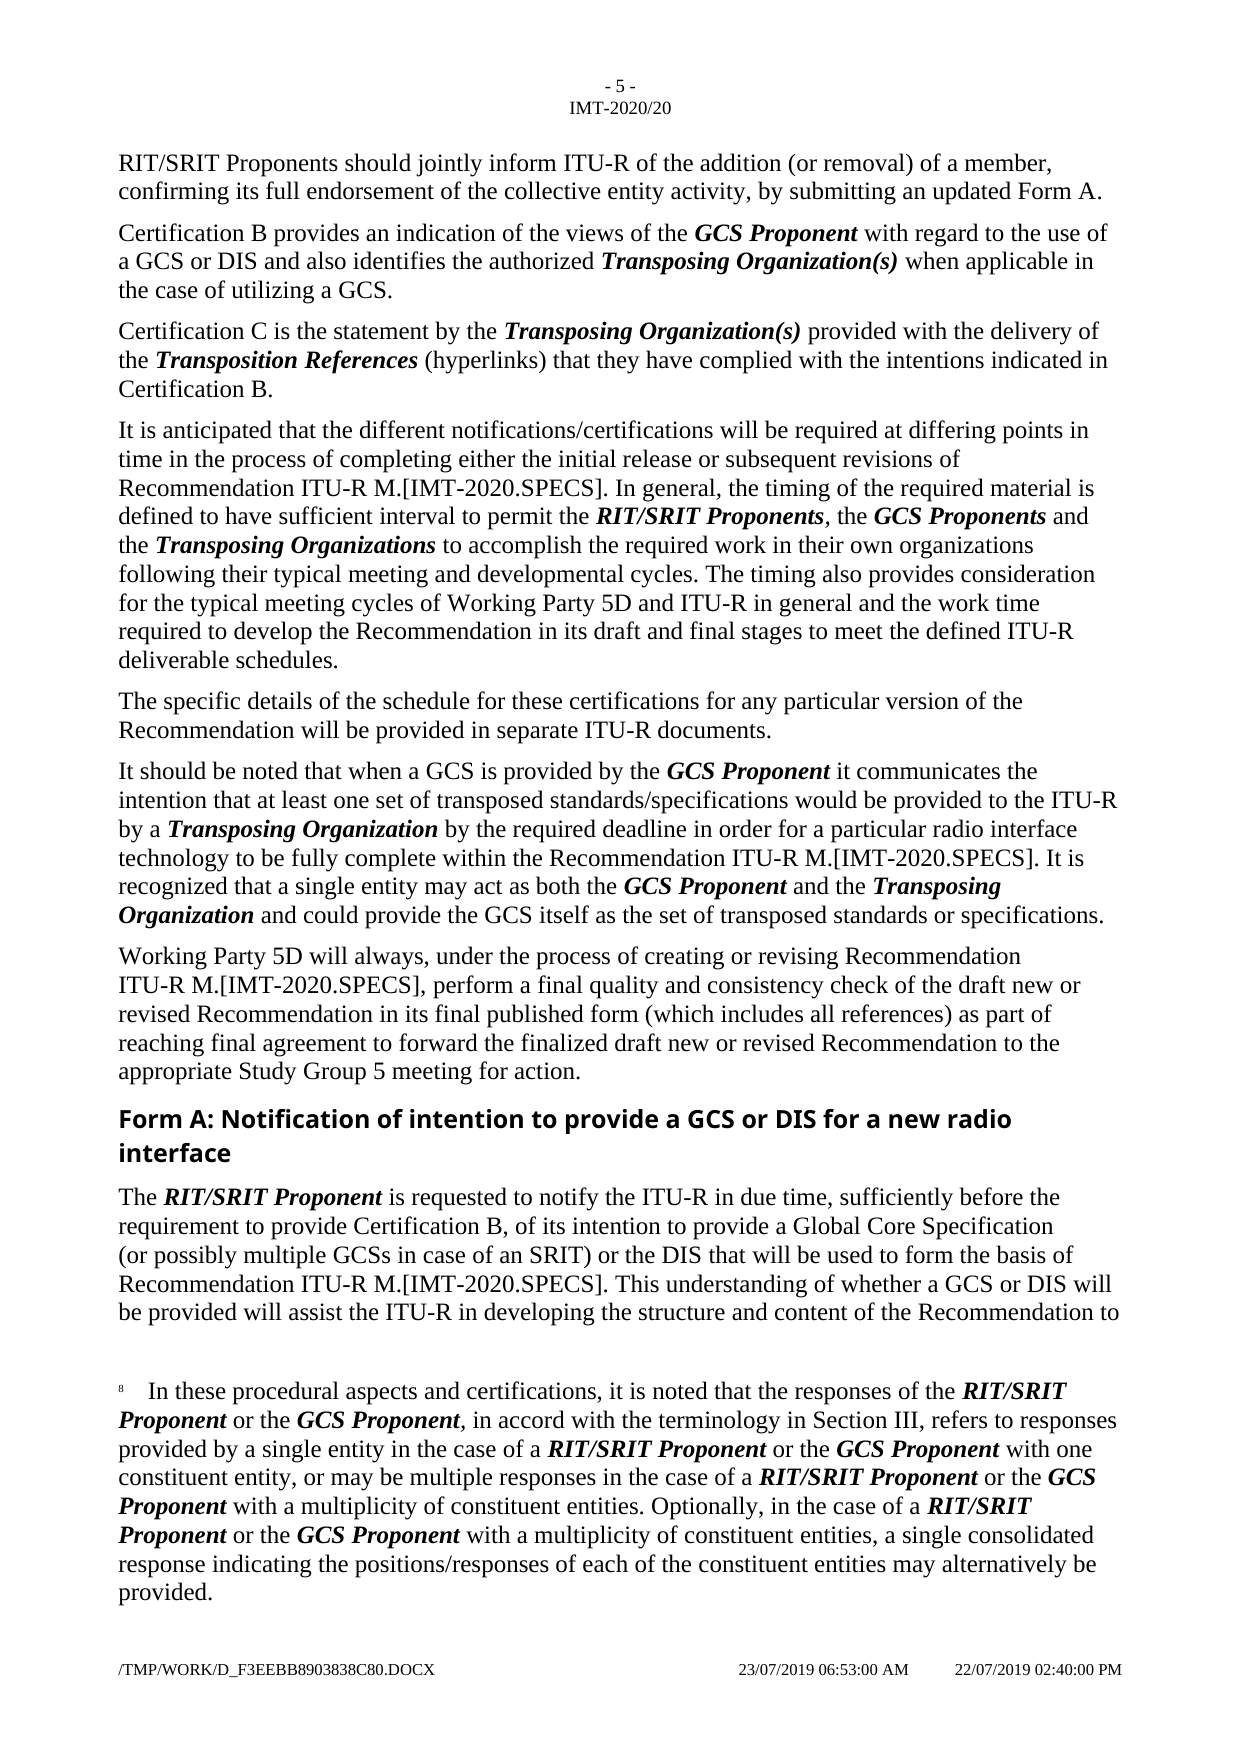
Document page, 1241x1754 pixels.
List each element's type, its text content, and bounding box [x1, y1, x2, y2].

text Certification B provides an indication of the views of the GCS Proponent with regard to the use of a GCS or DIS and also identifies the authorized Transposing Organization(s) when applicable in the case of utilizing a GCS. [118, 218, 1122, 304]
text It is anticipated that the different notifications/certifications will be required at differing points in time in the process of completing either the initial release or subsequent revisions of Recommendation ITU-R M.[IMT-2020.SPECS]. In general, the timing of the required material is defined to have sufficient interval to permit the RIT/SRIT Proponents, the GCS Proponents and the Transposing Organizations to accomplish the required work in their own organizations following their typical meeting and developmental cycles. The timing also provides consideration for the typical meeting cycles of Working Party 5D and ITU-R in general and the work time required to develop the Recommendation in its draft and final stages to meet the defined ITU-R deliverable schedules. [118, 415, 1122, 674]
text The specific details of the schedule for these certifications for any particular version of the Recommendation will be provided in separate ITU-R documents. [118, 686, 1122, 744]
text It should be noted that when a GCS is provided by the GCS Proponent it communicates the intention that at least one set of transposed standards/specifications would be provided to the ITU-R by a Transposing Organization by the required deadline in order for a particular radio interface technology to be fully complete within the Recommendation ITU-R M.[IMT-2020.SPECS]. It is recognized that a single entity may act as both the GCS Proponent and the Transposing Organization and could provide the GCS itself as the set of transposed standards or specifications. [118, 756, 1122, 929]
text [118, 148, 1122, 205]
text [118, 1182, 1122, 1326]
text Certification C is the statement by the Transposing Organization(s) provided with the delivery of the Transposition References (hyperlinks) that they have complied with the intentions indicated in Certification B. [118, 316, 1122, 403]
text Working Party 5D will always, under the process of creating or revising Recommendation ITU-R M.[IMT-2020.SPECS], perform a final quality and consistency check of the draft new or revised Recommendation in its final published form (which includes all references) as part of reaching final agreement to forward the finalized draft new or revised Recommendation to the appropriate Study Group 5 meeting for action. [118, 941, 1122, 1085]
subtitle Form A: Notification of intention to provide a GCS or DIS for a new radio interface [118, 1102, 1122, 1170]
